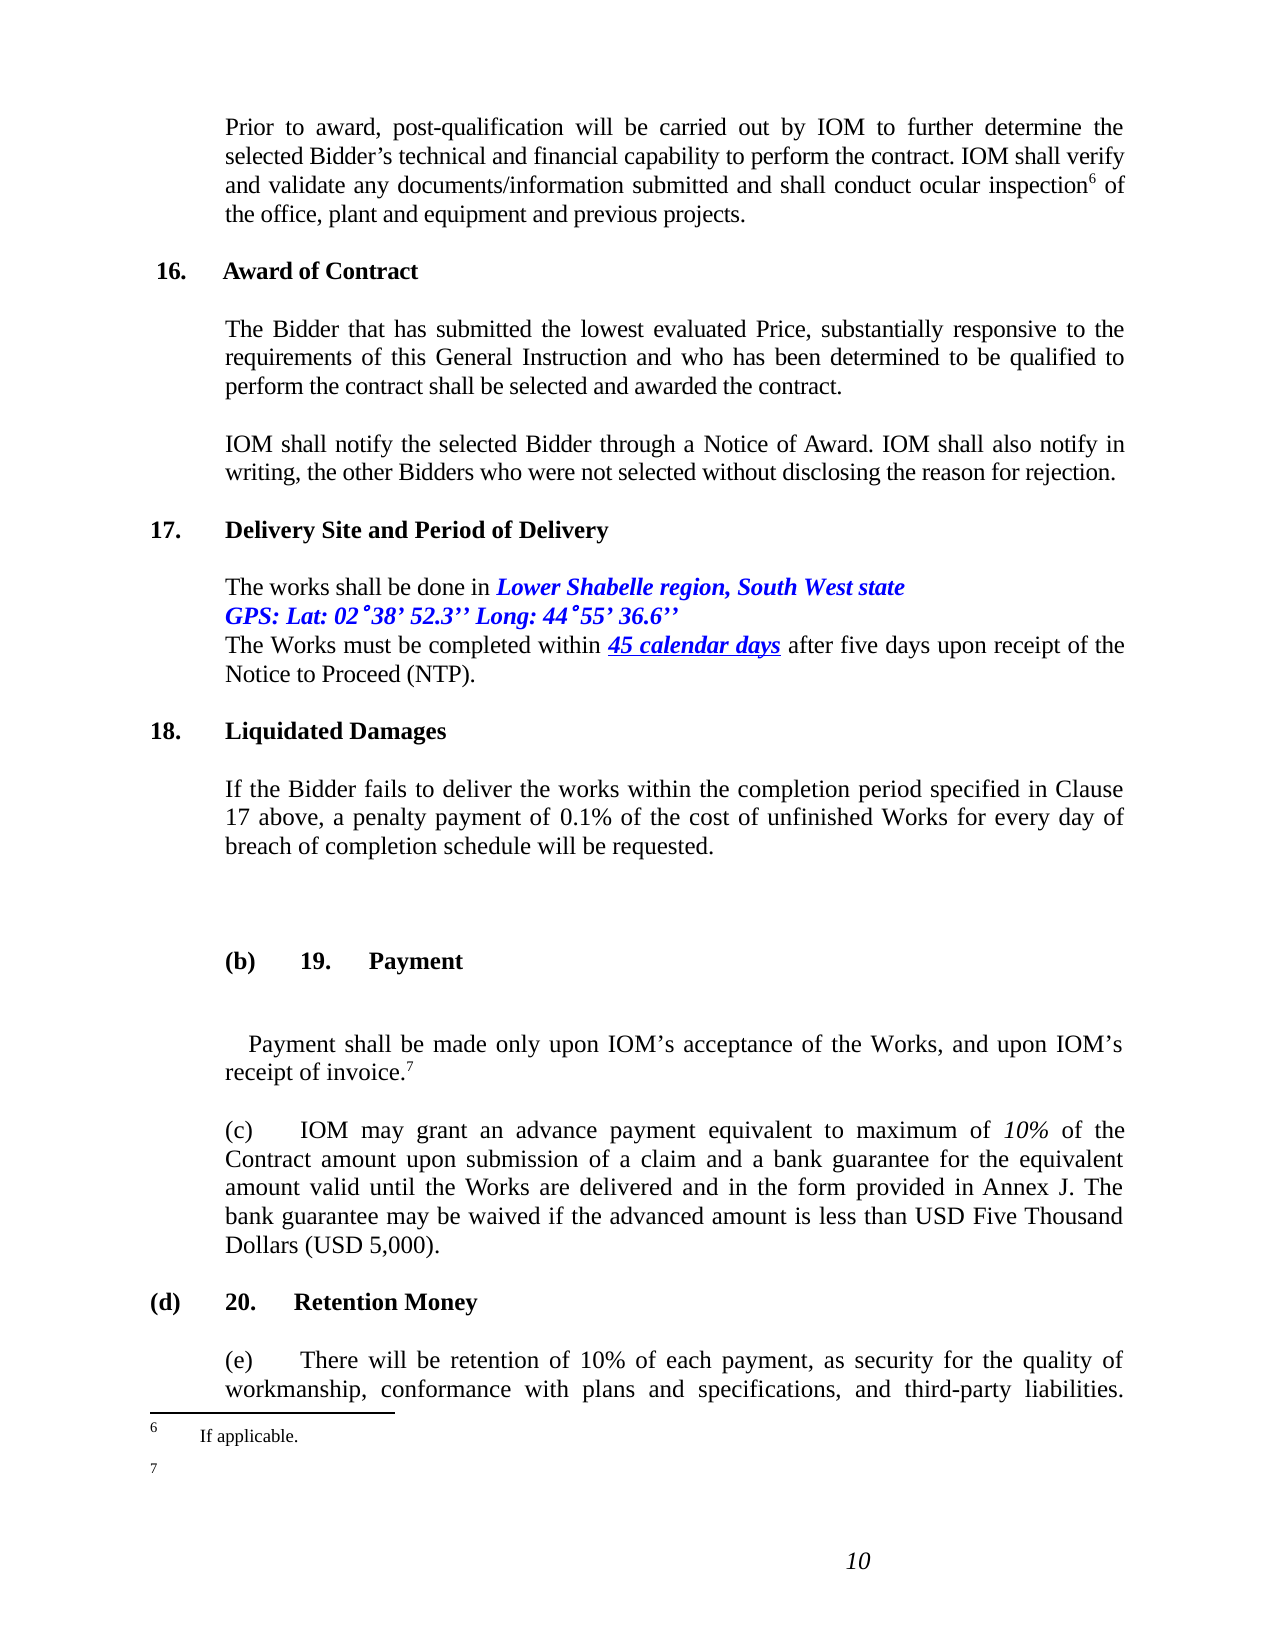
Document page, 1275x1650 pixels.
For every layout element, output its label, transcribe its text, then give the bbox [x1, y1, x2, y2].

text 17. Delivery Site and Period of Delivery [150, 515, 1125, 544]
subtitle IOM may grant an advance payment equivalent to maximum of 10% of the Contract amount upon submission of a claim and a bank guarantee for the equivalent amount valid until the Works are delivered and in the form provided in Annex J. The bank guarantee may be waived if the advanced amount is less than USD Five Thousand Dollars (USD 5,000). [225, 1115, 1125, 1259]
subtitle 19. Payment [225, 946, 1125, 975]
text If the Bidder fails to deliver the works within the completion period specified in Clause 17 above, a penalty payment of 0.1% of the cost of unfinished Works for every day of breach of completion schedule will be requested. [225, 774, 1125, 860]
text The works shall be done in Lower Shabelle region, South West state [206, 572, 1125, 601]
text 18. Liquidated Damages [150, 716, 1125, 745]
text 16. Award of Contract [150, 256, 1125, 285]
text The Bidder that has submitted the lowest evaluated Price, substantially responsive to the requirements of this General Instruction and who has been determined to be qualified to perform the contract shall be selected and awarded the contract. [225, 314, 1125, 400]
subtitle 20. Retention Money [150, 1287, 1125, 1316]
text The Works must be completed within 45 calendar days after five days upon receipt of the Notice to Proceed (NTP). [225, 630, 1125, 687]
text Payment shall be made only upon IOM’s acceptance of the Works, and upon IOM’s receipt of invoice. [169, 1029, 1125, 1086]
text GPS: Lat: 02 38’ 52.3’’ Long: 44 55’ 36.6’’ [206, 601, 1125, 630]
text IOM shall notify the selected Bidder through a Notice of Award. IOM shall also notify in writing, the other Bidders who were not selected without disclosing the reason for rejection. [225, 429, 1125, 486]
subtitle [225, 1345, 1125, 1402]
text Prior to award, post-qualification will be carried out by IOM to further determine the selected Bidder’s technical and financial capability to perform the contract. IOM shall verify and validate any documents/information submitted and shall conduct ocular inspection of the office, plant and equipment and previous projects. [225, 112, 1125, 227]
